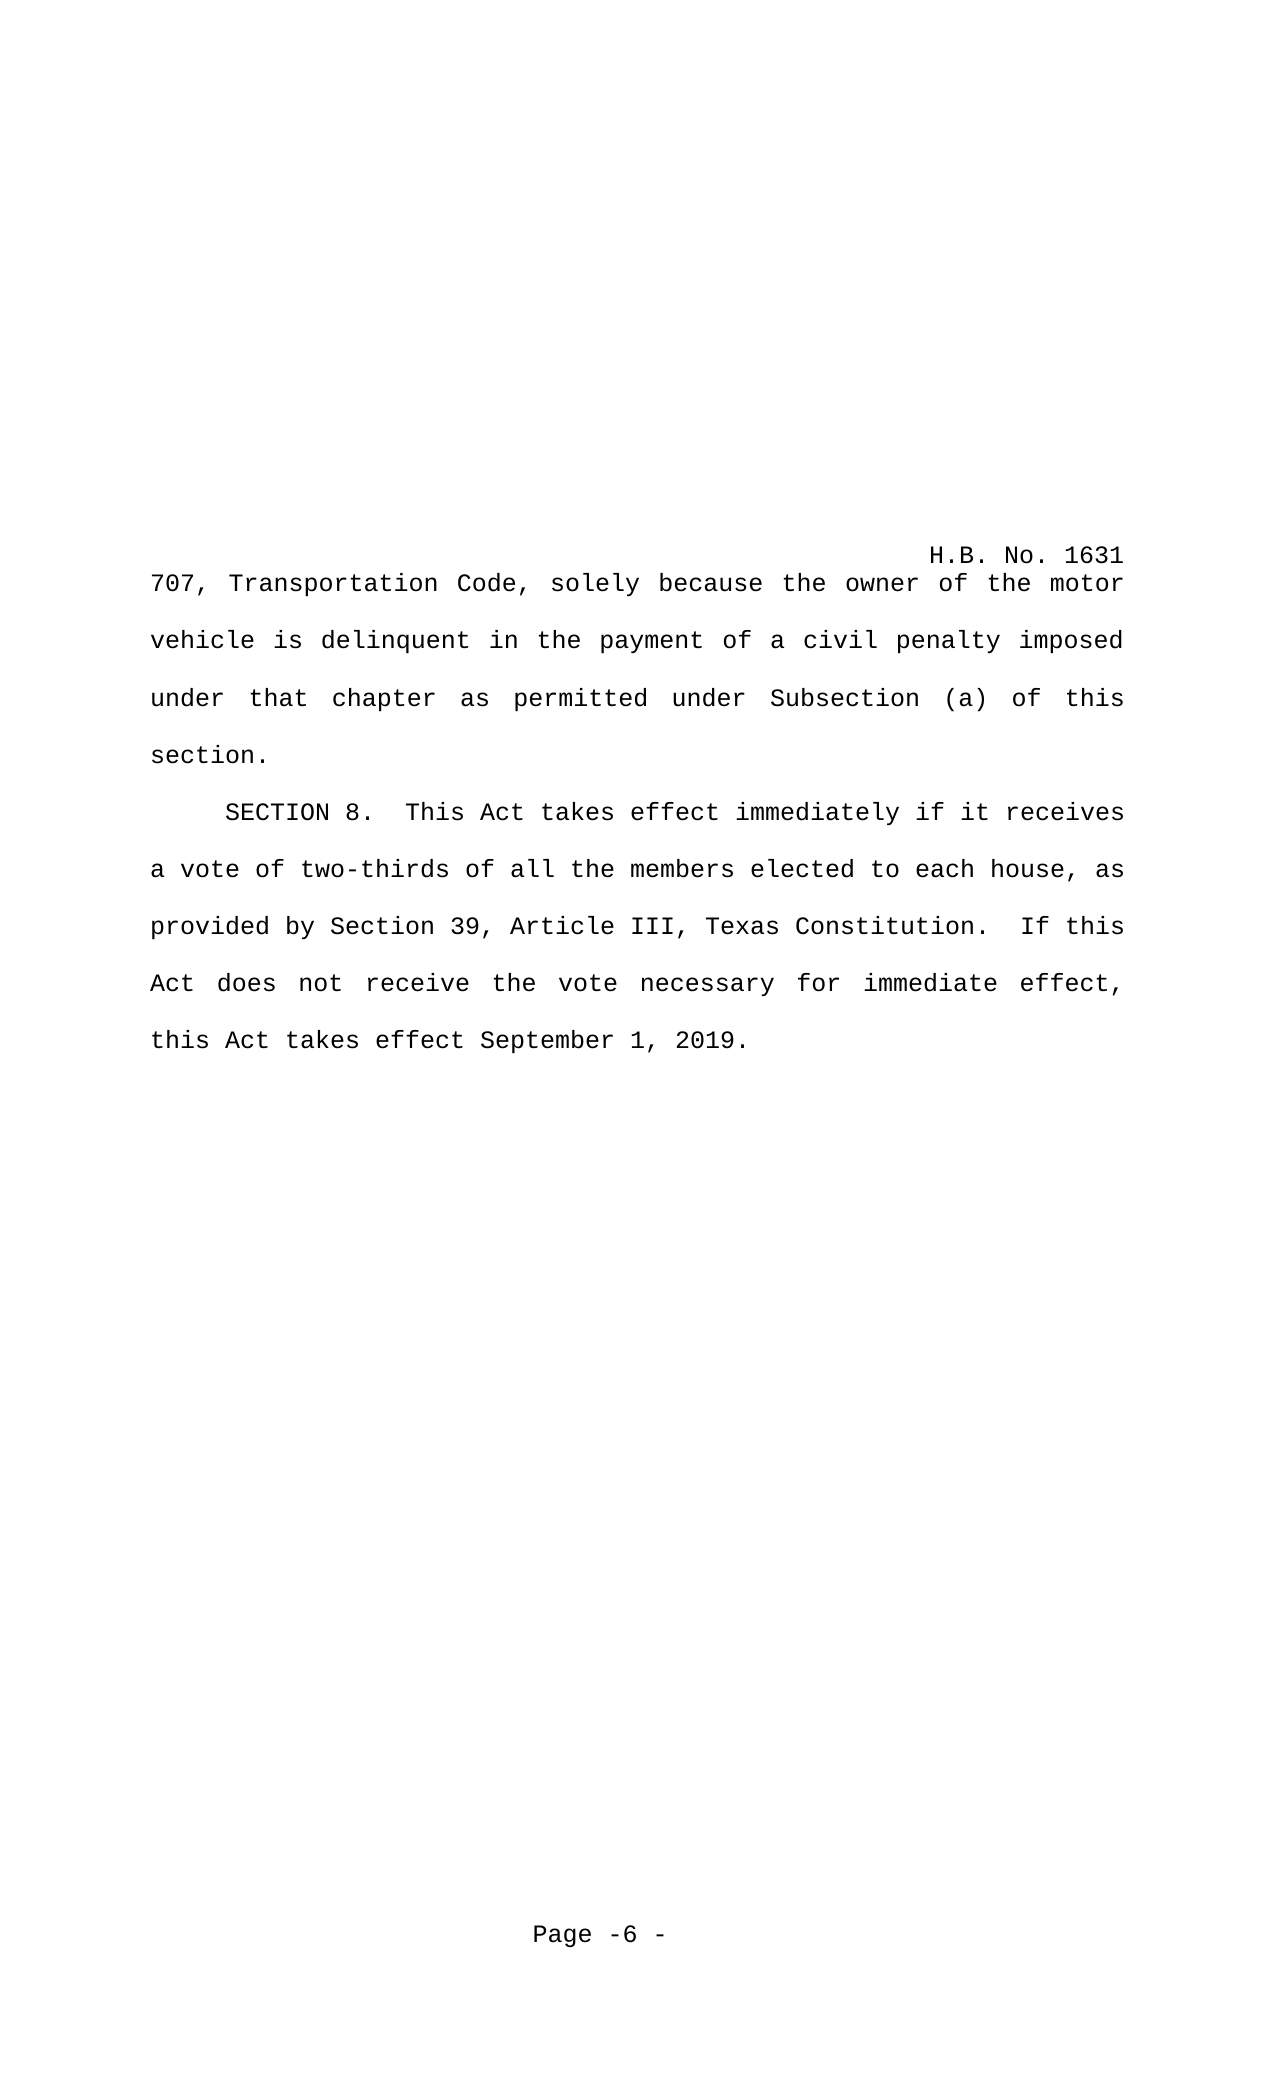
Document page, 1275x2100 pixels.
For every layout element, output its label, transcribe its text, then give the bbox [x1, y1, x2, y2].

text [150, 571, 1125, 771]
text SECTION 8. This Act takes effect immediately if it receives a vote of two-thirds of all the members elected to each house, as provided by Section 39, Article III, Texas Constitution. If this Act does not receive the vote necessary for immediate effect, this Act takes effect September 1, 2019. [150, 799, 1125, 1056]
